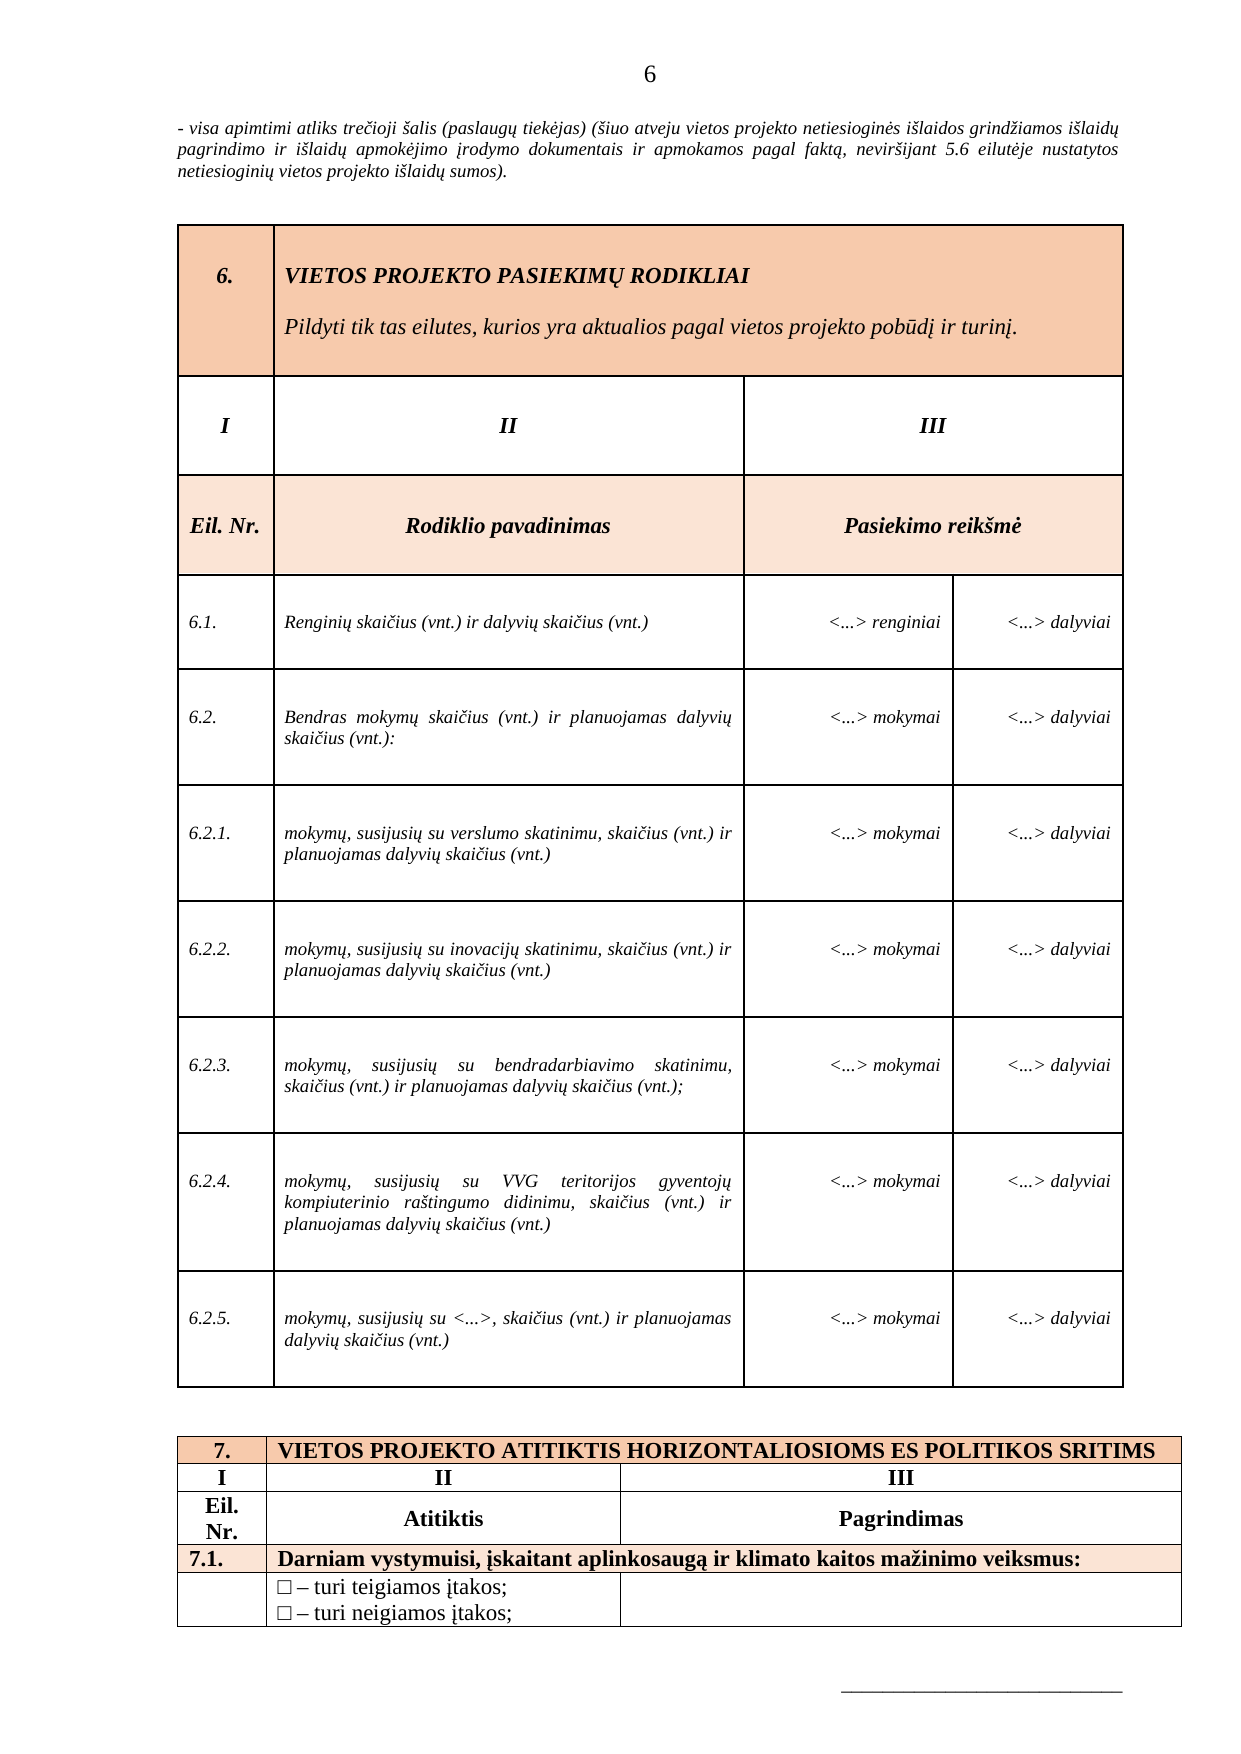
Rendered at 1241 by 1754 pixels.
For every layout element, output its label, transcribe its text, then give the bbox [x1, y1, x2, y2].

table_cell <...> mokymai [745, 786, 952, 900]
table_header VIETOS PROJEKTO ATITIKTIS HORIZONTALIOSIOMS ES POLITIKOS SRITIMS [267, 1437, 1181, 1463]
table_cell <...> dalyviai [954, 786, 1122, 900]
table_cell I [178, 1464, 266, 1491]
table_cell <...> mokymai [745, 1018, 952, 1132]
table_cell Pasiekimo reikšmė [745, 476, 1122, 573]
table_cell <...> dalyviai [954, 1134, 1122, 1270]
table_cell mokymų, susijusių su <...>, skaičius (vnt.) ir planuojamas dalyvių skaičius (vnt.) [275, 1272, 743, 1386]
table_cell [621, 1573, 1181, 1626]
table_cell Darniam vystymuisi, įskaitant aplinkosaugą ir klimato kaitos mažinimo veiksmus: [267, 1545, 1181, 1572]
table_cell <...> dalyviai [954, 670, 1122, 784]
table_cell 6.2.5. [179, 1272, 273, 1386]
table_cell 6.2.1. [179, 786, 273, 900]
table_cell III [745, 377, 1122, 474]
table_cell mokymų, susijusių su VVG teritorijos gyventojų kompiuterinio raštingumo didinimu, skaičius (vnt.) ir planuojamas dalyvių skaičius (vnt.) [275, 1134, 743, 1270]
table_cell Bendras mokymų skaičius (vnt.) ir planuojamas dalyvių skaičius (vnt.): [275, 670, 743, 784]
table_cell Eil. Nr. [179, 476, 273, 573]
table_cell <...> dalyviai [954, 1018, 1122, 1132]
table_cell II [267, 1464, 620, 1491]
table_cell III [621, 1464, 1181, 1491]
table_cell 6.2.3. [179, 1018, 273, 1132]
table_cell II [275, 377, 743, 474]
table_cell 7.1. [178, 1545, 266, 1572]
table_cell Rodiklio pavadinimas [275, 476, 743, 573]
text - visa apimtimi atliks trečioji šalis (paslaugų tiekėjas) (šiuo atveju vietos projekto netiesioginės išlaidos grindžiamos išlaidų pagrindimo ir išlaidų apmokėjimo įrodymo dokumentais ir apmokamos pagal faktą, neviršijant 5.6 eilutėje nustatytos netiesioginių vietos projekto išlaidų sumos). [177, 117, 1122, 181]
table_header 7. [178, 1437, 266, 1463]
table_cell 6.2.4. [179, 1134, 273, 1270]
table_cell 6.2. [179, 670, 273, 784]
table_cell Atitiktis [267, 1492, 620, 1544]
table_cell <...> mokymai [745, 902, 952, 1016]
table_cell <...> dalyviai [954, 1272, 1122, 1386]
table_cell <...> dalyviai [954, 576, 1122, 668]
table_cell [267, 1573, 620, 1626]
table_cell [178, 1573, 266, 1626]
table_cell <...> mokymai [745, 670, 952, 784]
table_cell I [179, 377, 273, 474]
table_cell <...> mokymai [745, 1134, 952, 1270]
table_cell Renginių skaičius (vnt.) ir dalyvių skaičius (vnt.) [275, 576, 743, 668]
table_cell <...> dalyviai [954, 902, 1122, 1016]
table_cell mokymų, susijusių su verslumo skatinimu, skaičius (vnt.) ir planuojamas dalyvių skaičius (vnt.) [275, 786, 743, 900]
table_cell Eil. Nr. [178, 1492, 266, 1544]
table_cell mokymų, susijusių su bendradarbiavimo skatinimu, skaičius (vnt.) ir planuojamas dalyvių skaičius (vnt.); [275, 1018, 743, 1132]
table_cell 6.2.2. [179, 902, 273, 1016]
table_cell 6.1. [179, 576, 273, 668]
table_cell <...> mokymai [745, 1272, 952, 1386]
table_cell mokymų, susijusių su inovacijų skatinimu, skaičius (vnt.) ir planuojamas dalyvių skaičius (vnt.) [275, 902, 743, 1016]
table_cell <...> renginiai [745, 576, 952, 668]
table_header VIETOS PROJEKTO PASIEKIMŲ RODIKLIAI Pildyti tik tas eilutes, kurios yra aktualios pagal vietos projekto pobūdį ir turinį. [275, 226, 1122, 375]
table_header 6. [179, 226, 273, 375]
table_cell Pagrindimas [621, 1492, 1181, 1544]
